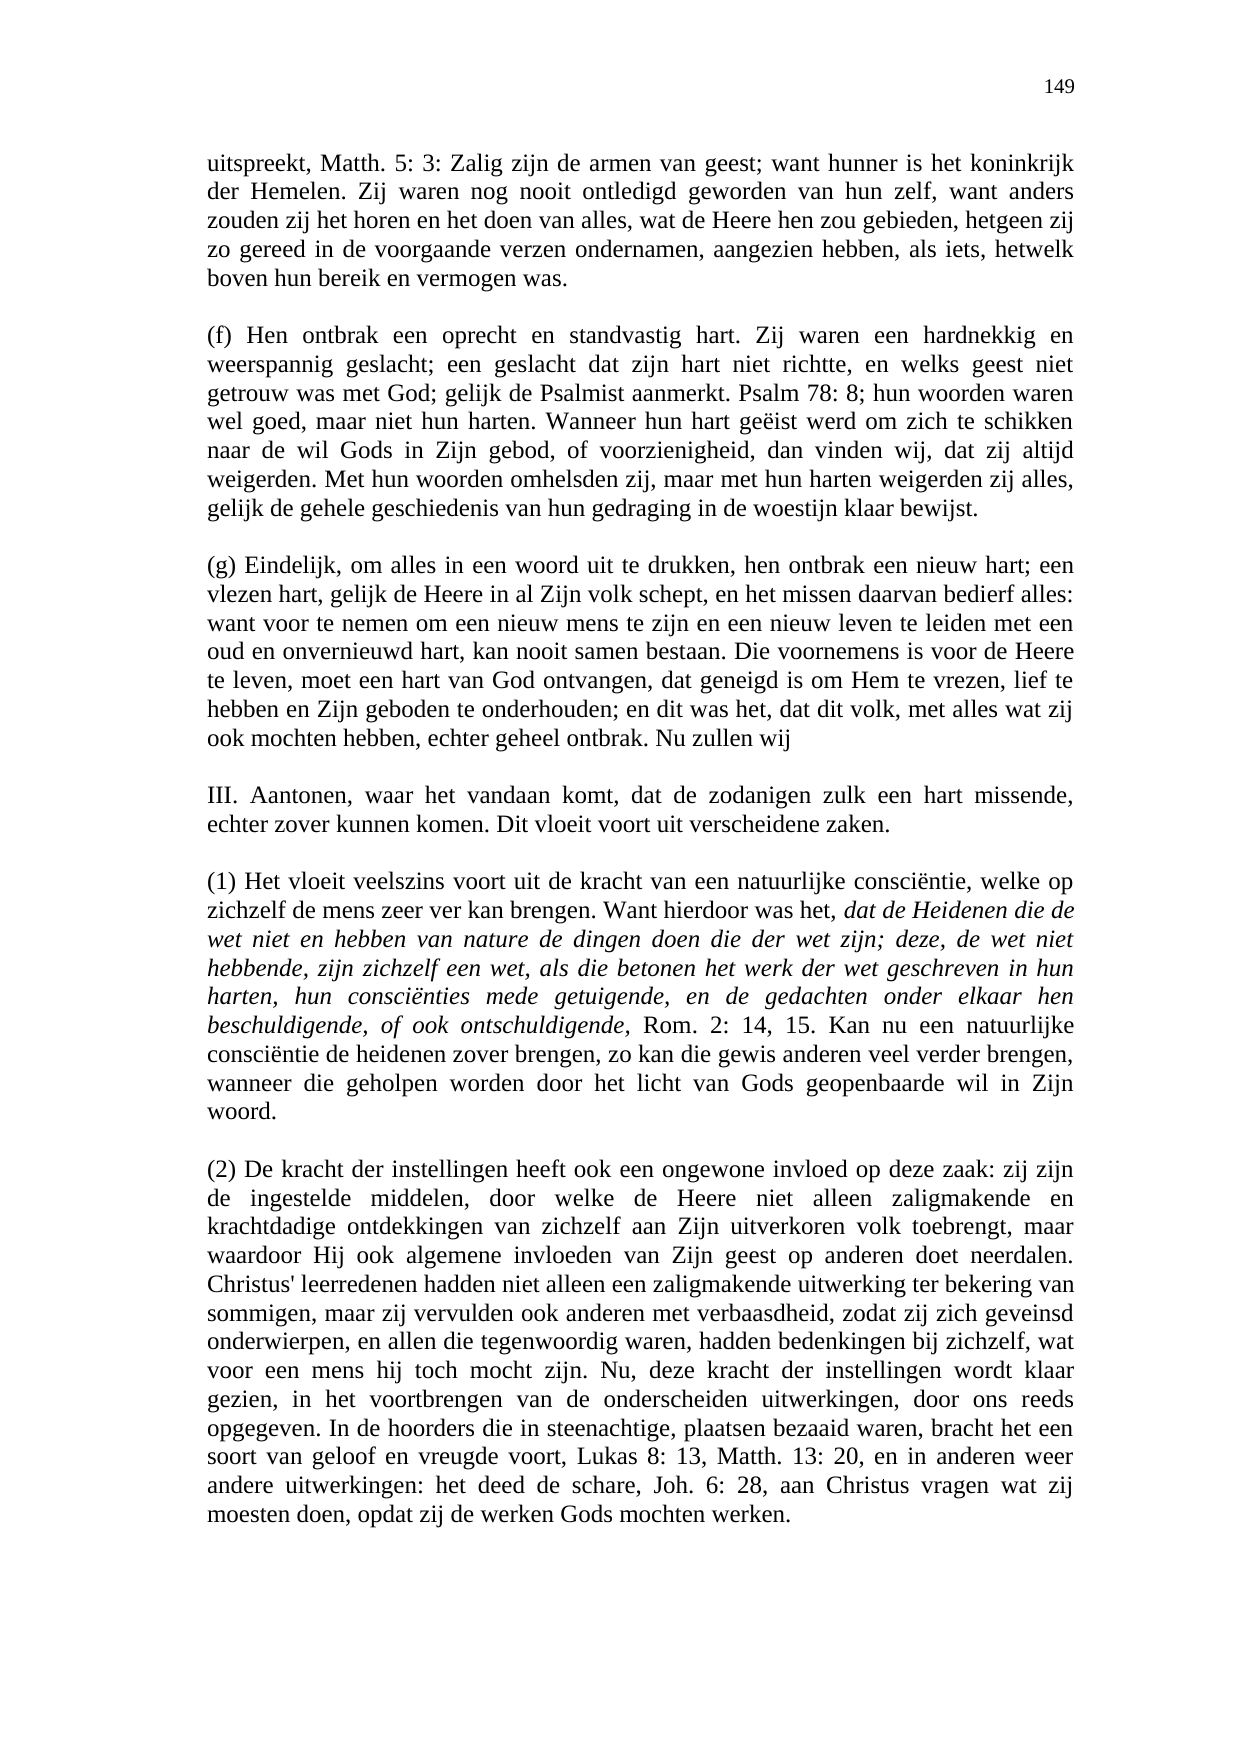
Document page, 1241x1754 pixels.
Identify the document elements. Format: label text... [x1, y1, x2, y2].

text (f) Hen ontbrak een oprecht en standvastig hart. Zij waren een hardnekkig en weerspannig geslacht; een geslacht dat zijn hart niet richtte, en welks geest niet getrouw was met God; gelijk de Psalmist aanmerkt. Psalm 78: 8; hun woorden waren wel goed, maar niet hun harten. Wanneer hun hart geëist werd om zich te schikken naar de wil Gods in Zijn gebod, of voorzienigheid, dan vinden wij, dat zij altijd weigerden. Met hun woorden omhelsden zij, maar met hun harten weigerden zij alles, gelijk de gehele geschiedenis van hun gedraging in de woestijn klaar bewijst. [207, 320, 1075, 521]
text (g) Eindelijk, om alles in een woord uit te drukken, hen ontbrak een nieuw hart; een vlezen hart, gelijk de Heere in al Zijn volk schept, en het missen daarvan bedierf alles: want voor te nemen om een nieuw mens te zijn en een nieuw leven te leiden met een oud en onvernieuwd hart, kan nooit samen bestaan. Die voornemens is voor de Heere te leven, moet een hart van God ontvangen, dat geneigd is om Hem te vrezen, lief te hebben en Zijn geboden te onderhouden; en dit was het, dat dit volk, met alles wat zij ook mochten hebben, echter geheel ontbrak. Nu zullen wij [207, 550, 1075, 751]
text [207, 148, 1075, 291]
text (1) Het vloeit veelszins voort uit de kracht van een natuurlijke consciëntie, welke op zichzelf de mens zeer ver kan brengen. Want hierdoor was het, dat de Heidenen die de wet niet en hebben van nature de dingen doen die der wet zijn; deze, de wet niet hebbende, zijn zichzelf een wet, als die betonen het werk der wet geschreven in hun harten, hun consciënties mede getuigende, en de gedachten onder elkaar hen beschuldigende, of ook ontschuldigende, Rom. 2: 14, 15. Kan nu een natuurlijke consciëntie de heidenen zover brengen, zo kan die gewis anderen veel verder brengen, wanneer die geholpen worden door het licht van Gods geopenbaarde wil in Zijn woord. [207, 866, 1075, 1125]
text III. Aantonen, waar het vandaan komt, dat de zodanigen zulk een hart missende, echter zover kunnen komen. Dit vloeit voort uit verscheidene zaken. [207, 780, 1075, 838]
text (2) De kracht der instellingen heeft ook een ongewone invloed op deze zaak: zij zijn de ingestelde middelen, door welke de Heere niet alleen zaligmakende en krachtdadige ontdekkingen van zichzelf aan Zijn uitverkoren volk toebrengt, maar waardoor Hij ook algemene invloeden van Zijn geest op anderen doet neerdalen. Christus' leerredenen hadden niet alleen een zaligmakende uitwerking ter bekering van sommigen, maar zij vervulden ook anderen met verbaasdheid, zodat zij zich geveinsd onderwierpen, en allen die tegenwoordig waren, hadden bedenkingen bij zichzelf, wat voor een mens hij toch mocht zijn. Nu, deze kracht der instellingen wordt klaar gezien, in het voortbrengen van de onderscheiden uitwerkingen, door ons reeds opgegeven. In de hoorders die in steenachtige, plaatsen bezaaid waren, bracht het een soort van geloof en vreugde voort, Lukas 8: 13, Matth. 13: 20, en in anderen weer andere uitwerkingen: het deed de schare, Joh. 6: 28, aan Christus vragen wat zij moesten doen, opdat zij de werken Gods mochten werken. [207, 1154, 1075, 1528]
